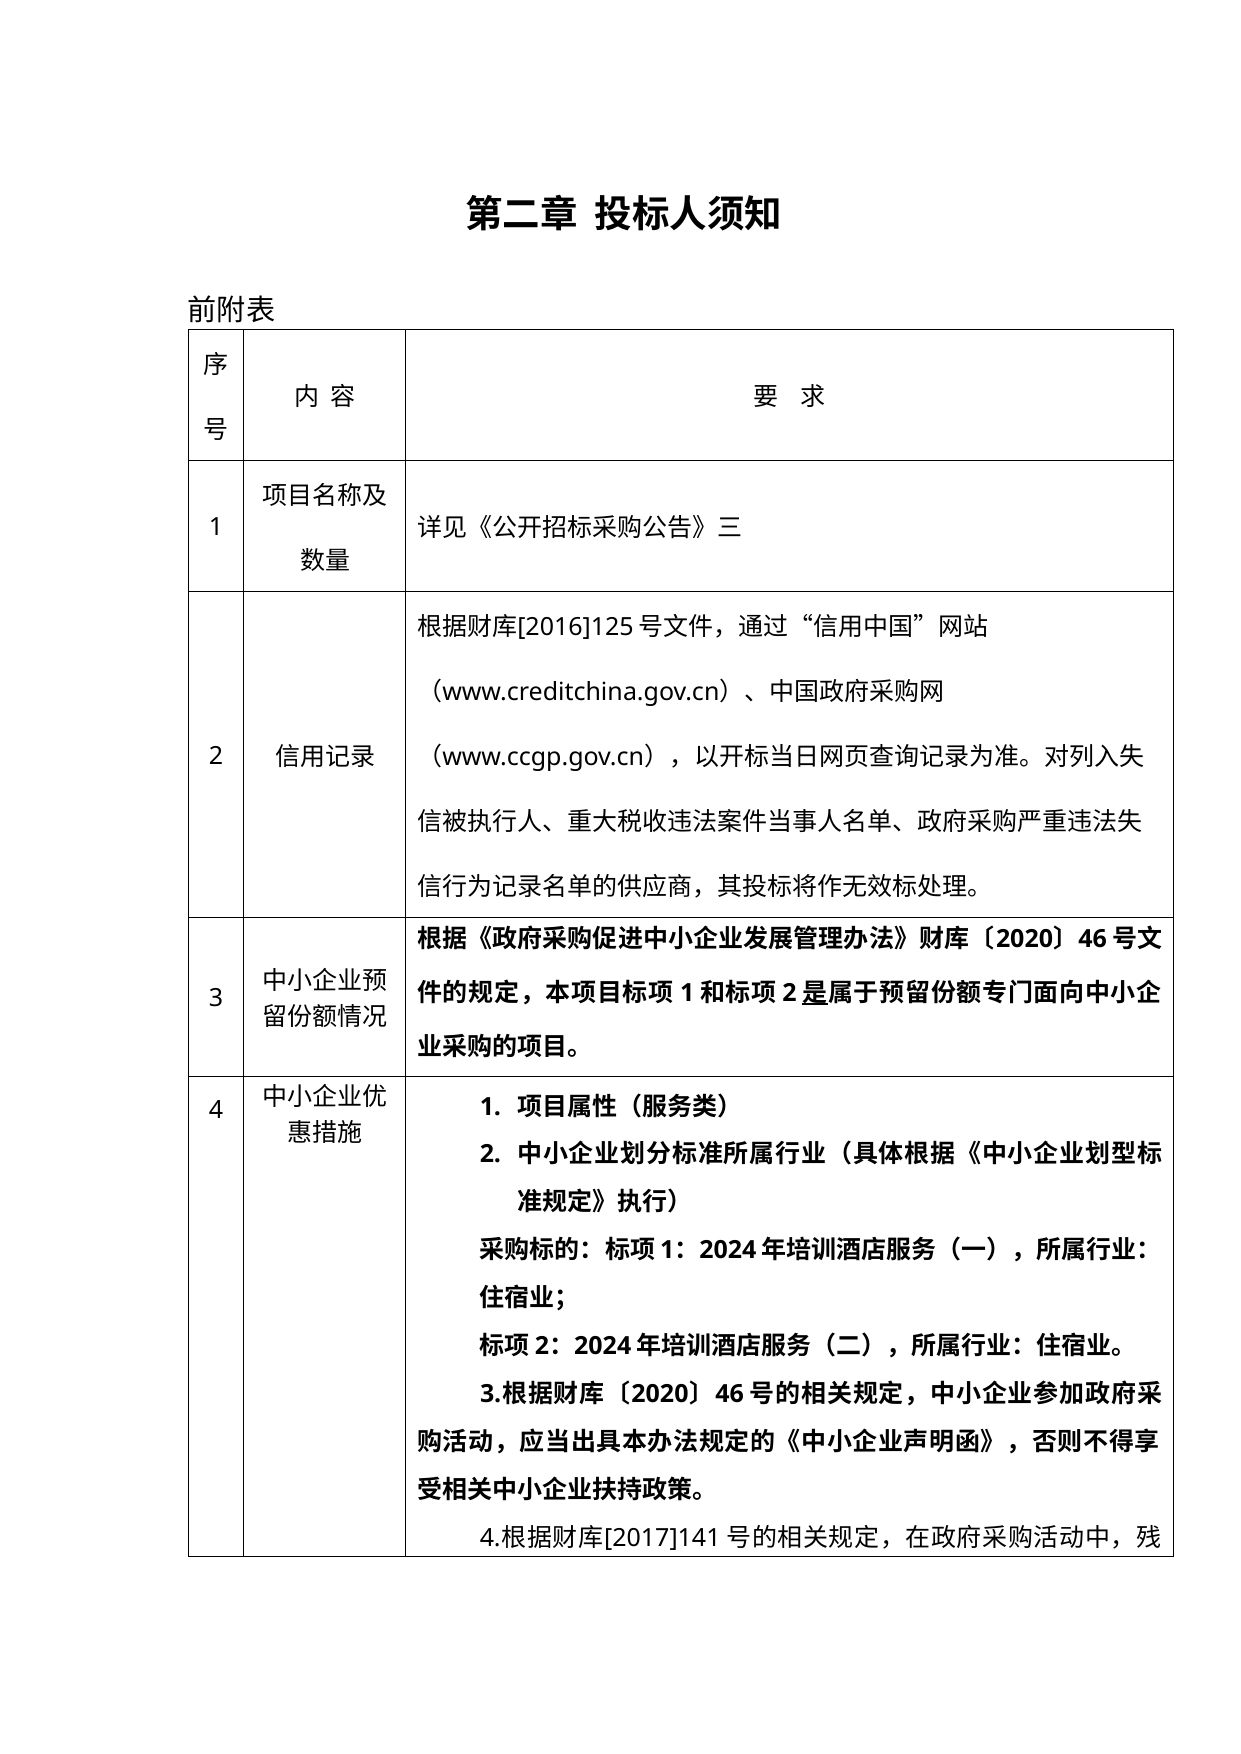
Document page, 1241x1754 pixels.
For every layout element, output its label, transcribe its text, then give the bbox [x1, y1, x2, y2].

table_cell 4 [189, 1077, 243, 1556]
table_cell 2 [189, 592, 243, 917]
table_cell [406, 1077, 1173, 1556]
table_cell 中小企业优惠措施 [244, 1077, 405, 1556]
table_cell 详见《公开招标采购公告》三 [406, 461, 1173, 591]
table_cell 3 [189, 918, 243, 1076]
table_cell 1 [189, 461, 243, 591]
table_cell 信用记录 [244, 592, 405, 917]
table_cell 根据财库[2016]125号文件，通过“信用中国”网站（www.creditchina.gov.cn）、中国政府采购网（www.ccgp.gov.cn），以开标当日网页查询记录为准。对列入失信被执行人、重大税收违法案件当事人名单、政府采购严重违法失信行为记录名单的供应商，其投标将作无效标处理。 [406, 592, 1173, 917]
table_header 序号 [189, 330, 243, 460]
table_cell 根据《政府采购促进中小企业发展管理办法》财库〔2020〕46号文件的规定，本项目标项1和标项2是属于预留份额专门面向中小企业采购的项目。 [406, 918, 1173, 1076]
table_header 要 求 [406, 330, 1173, 460]
table_header 内 容 [244, 330, 405, 460]
table_cell 中小企业预留份额情况 [244, 918, 405, 1076]
text 前附表 [187, 287, 1053, 329]
text 第二章 投标人须知 [187, 178, 1053, 243]
table_cell 项目名称及数量 [244, 461, 405, 591]
